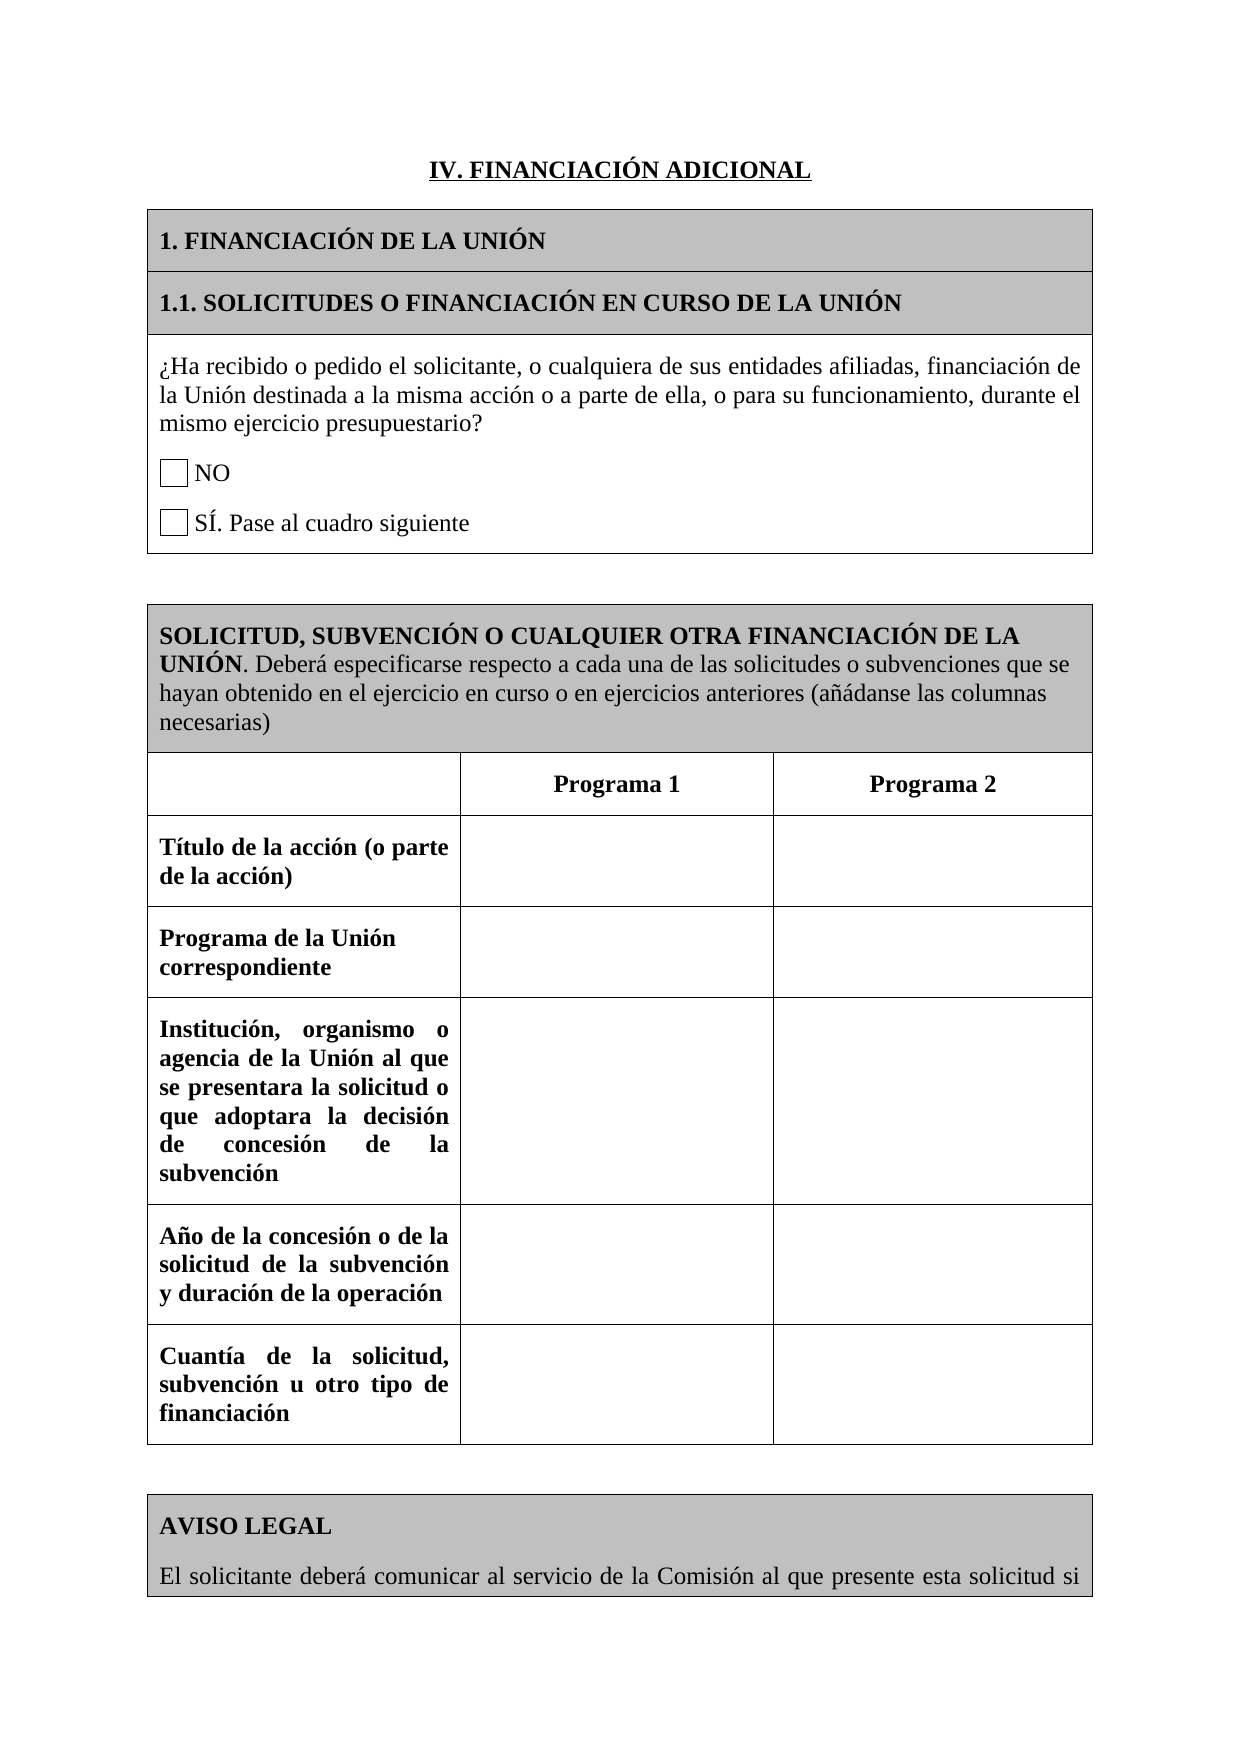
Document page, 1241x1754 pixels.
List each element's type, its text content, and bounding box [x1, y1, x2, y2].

table_cell [461, 907, 773, 997]
table_cell Cuantía de la solicitud, subvención u otro tipo de financiación [148, 1325, 460, 1443]
table_cell [774, 1325, 1092, 1443]
table_cell [461, 1325, 773, 1443]
table_cell Programa 1 [461, 753, 773, 815]
table_cell 1.1. SOLICITUDES O FINANCIACIÓN EN CURSO DE LA UNIÓN [148, 272, 1092, 334]
table_cell [774, 998, 1092, 1203]
table_cell [461, 1205, 773, 1323]
table_cell [774, 1205, 1092, 1323]
table_cell Título de la acción (o parte de la acción) [148, 816, 460, 906]
table_cell [461, 998, 773, 1203]
subtitle IV. FINANCIACIÓN ADICIONAL [148, 155, 1092, 184]
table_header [148, 1495, 1092, 1596]
table_cell [774, 907, 1092, 997]
table_cell Programa 2 [774, 753, 1092, 815]
table_cell ¿Ha recibido o pedido el solicitante, o cualquiera de sus entidades afiliadas, financiación de la Unión destinada a la misma acción o a parte de ella, o para su funcionamiento, durante el mismo ejercicio presupuestario? NO SÍ. Pase al cuadro siguiente [148, 335, 1092, 553]
table_cell Programa de la Unión correspondiente [148, 907, 460, 997]
table_header SOLICITUD, SUBVENCIÓN O CUALQUIER OTRA FINANCIACIÓN DE LA UNIÓN. Deberá especificarse respecto a cada una de las solicitudes o subvenciones que se hayan obtenido en el ejercicio en curso o en ejercicios anteriores (añádanse las columnas necesarias) [148, 605, 1092, 752]
table_cell Año de la concesión o de la solicitud de la subvención y duración de la operación [148, 1205, 460, 1323]
table_cell [774, 816, 1092, 906]
table_cell [461, 816, 773, 906]
table_cell Institución, organismo o agencia de la Unión al que se presentara la solicitud o que adoptara la decisión de concesión de la subvención [148, 998, 460, 1203]
table_cell [148, 753, 460, 815]
table_header 1. FINANCIACIÓN DE LA UNIÓN [148, 210, 1092, 271]
